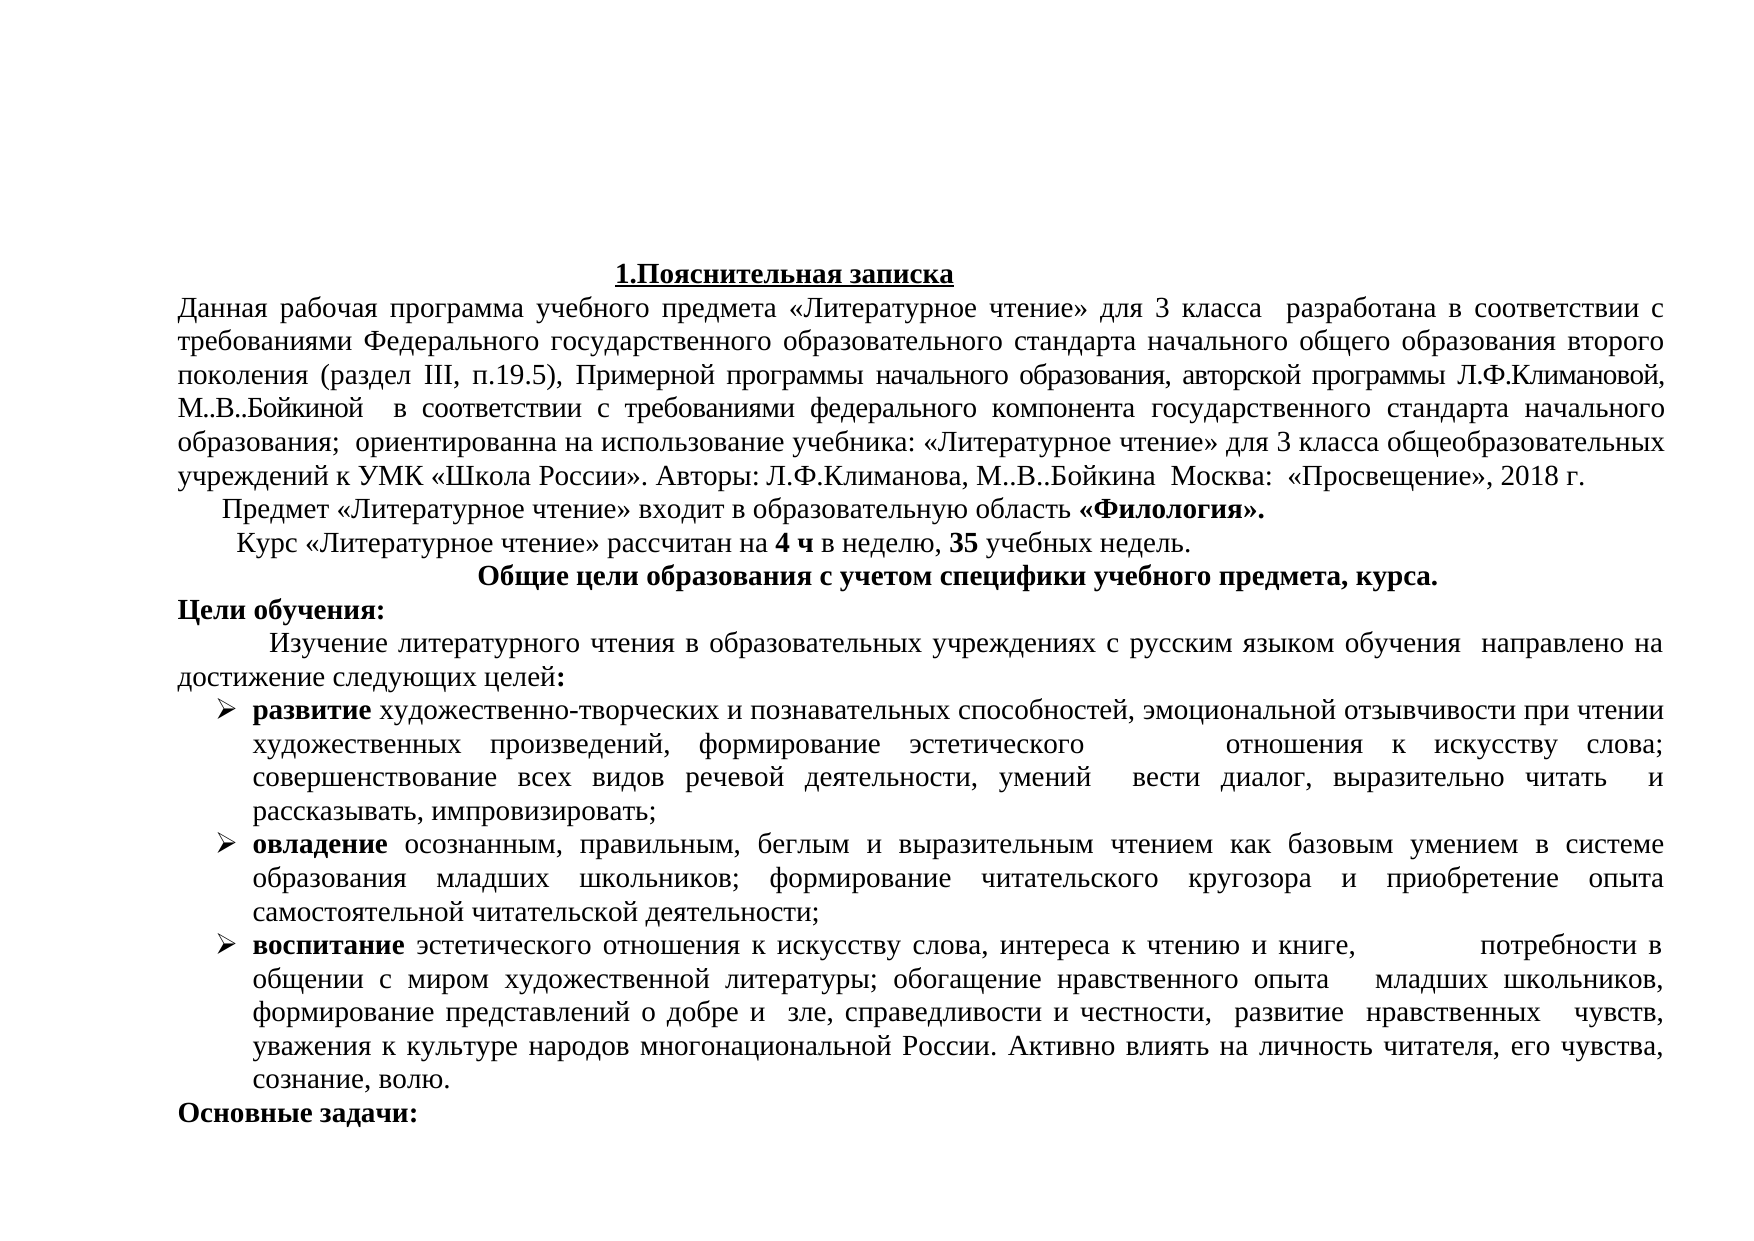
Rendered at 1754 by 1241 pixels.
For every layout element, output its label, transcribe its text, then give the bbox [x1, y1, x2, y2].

text Основные задачи: [177, 1095, 1665, 1129]
text Данная рабочая программа учебного предмета «Литературное чтение» для 3 класса разработана в соответствии с требованиями Федерального государственного образовательного стандарта начального общего образования второго поколения (раздел III, п.19.5), Примерной программы начального образования, авторской программы Л.Ф.Климановой, М..В..Бойкиной в соответствии с требованиями федерального компонента государственного стандарта начального образования; ориентированна на использование учебника: «Литературное чтение» для 3 класса общеобразовательных учреждений к УМК «Школа России». Авторы: Л.Ф.Климанова, М..В..Бойкина Москва: «Просвещение», 2018 г. [177, 290, 1665, 491]
text Изучение литературного чтения в образовательных учреждениях с русским языком обучения направлено на достижение следующих целей: [177, 625, 1665, 692]
list развитие художественно-творческих и познавательных способностей, эмоциональной отзывчивости при чтении художественных произведений, формирование эстетического отношения к искусству слова; совершенствование всех видов речевой деятельности, умений вести диалог, выразительно читать и рассказывать, импровизировать; [215, 692, 1665, 827]
text Предмет «Литературное чтение» входит в образовательную область «Филология». [177, 491, 1665, 525]
text Курс «Литературное чтение» рассчитан на 4 ч в неделю, 35 учебных недель. [177, 525, 1665, 558]
text Общие цели образования с учетом специфики учебного предмета, курса. [177, 558, 1664, 592]
text 1.Пояснительная записка [177, 256, 1665, 290]
list овладение осознанным, правильным, беглым и выразительным чтением как базовым умением в системе образования младших школьников; формирование читательского кругозора и приобретение опыта самостоятельной читательской деятельности; [215, 827, 1665, 927]
list воспитание эстетического отношения к искусству слова, интереса к чтению и книге, потребности в общении с миром художественной литературы; обогащение нравственного опыта младших школьников, формирование представлений о добре и зле, справедливости и честности, развитие нравственных чувств, уважения к культуре народов многонациональной России. Активно влиять на личность читателя, его чувства, сознание, волю. [215, 927, 1665, 1095]
text Цели обучения: [177, 592, 1665, 625]
